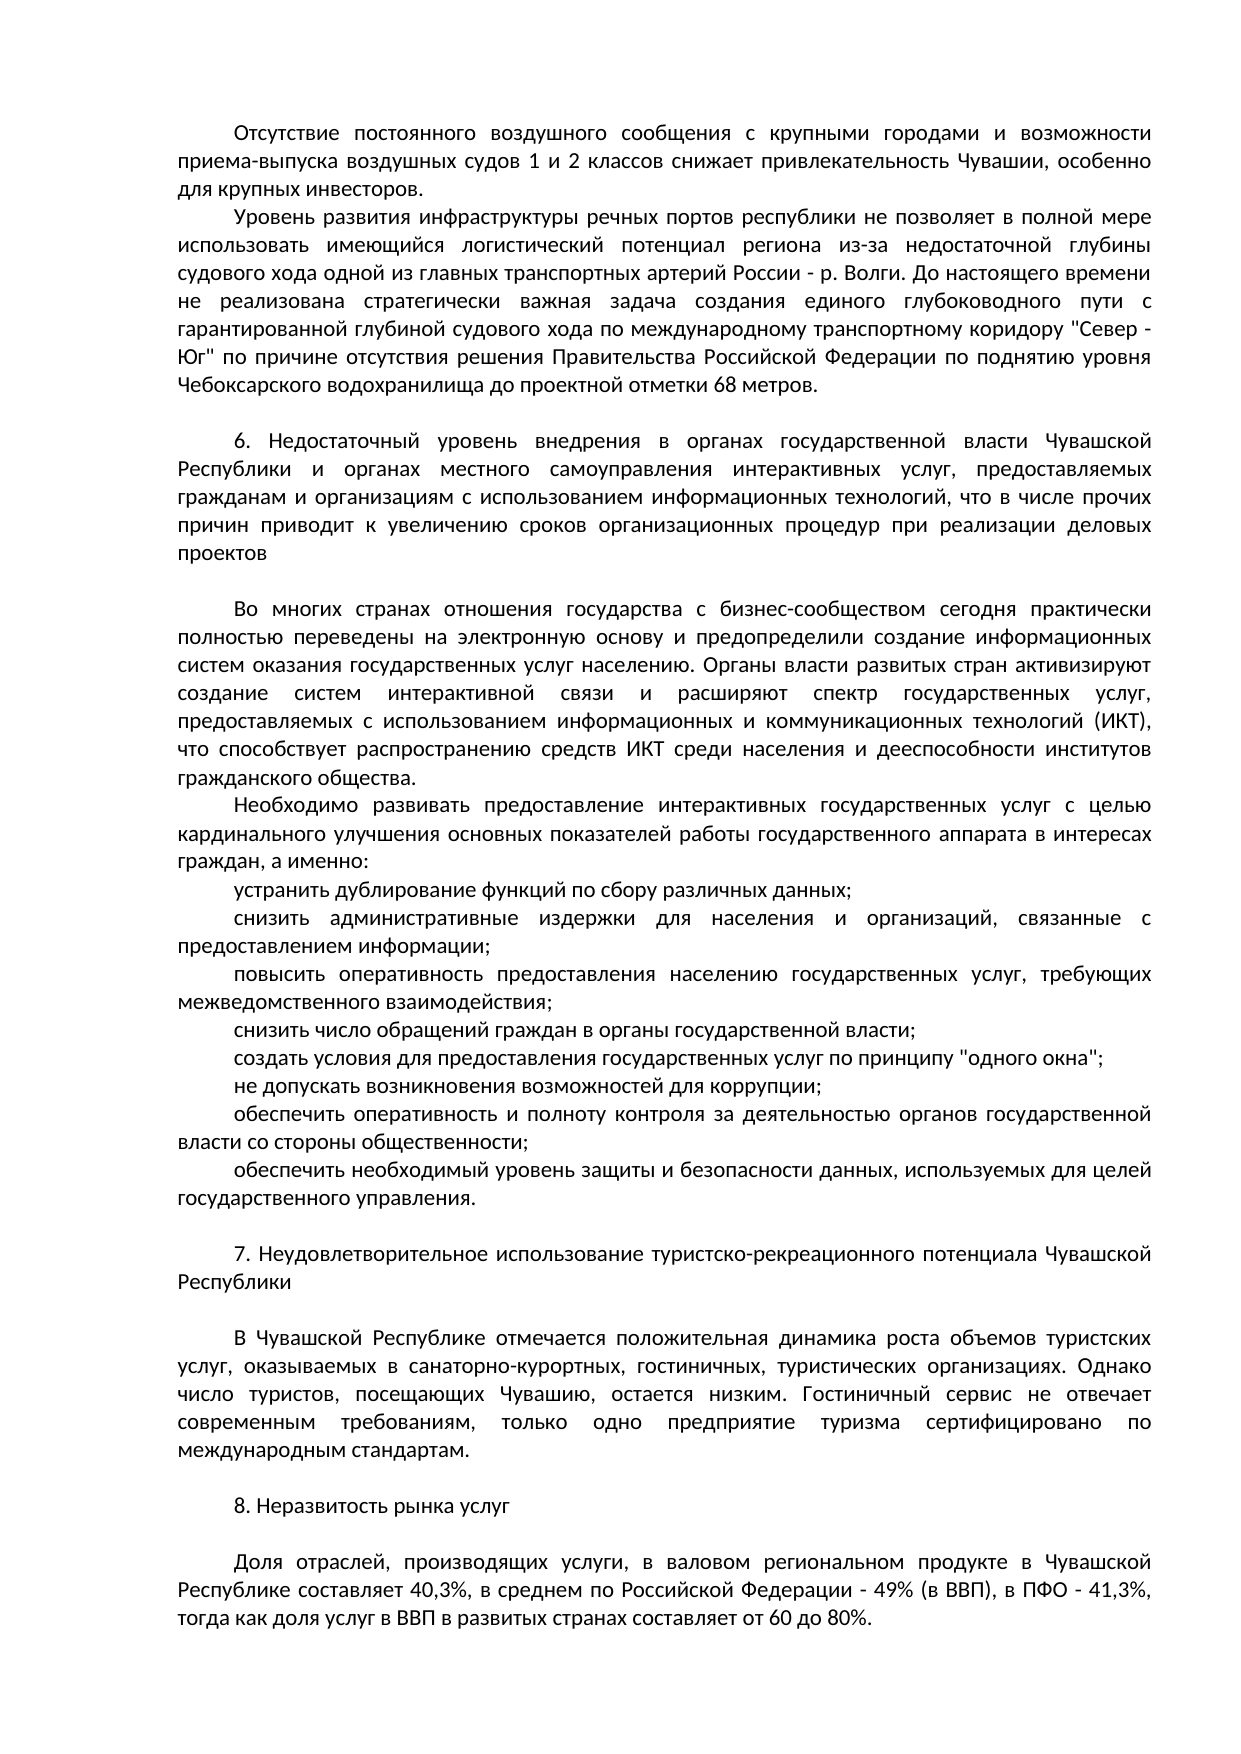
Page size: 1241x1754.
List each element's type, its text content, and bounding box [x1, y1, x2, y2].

text устранить дублирование функций по сбору различных данных; [177, 875, 1152, 903]
text 6. Недостаточный уровень внедрения в органах государственной власти Чувашской Республики и органах местного самоуправления интерактивных услуг, предоставляемых гражданам и организациям с использованием информационных технологий, что в числе прочих причин приводит к увеличению сроков организационных процедур при реализации деловых проектов [177, 426, 1152, 566]
text Отсутствие постоянного воздушного сообщения с крупными городами и возможности приема-выпуска воздушных судов 1 и 2 классов снижает привлекательность Чувашии, особенно для крупных инвесторов. [177, 118, 1152, 202]
text Необходимо развивать предоставление интерактивных государственных услуг с целью кардинального улучшения основных показателей работы государственного аппарата в интересах граждан, а именно: [177, 791, 1152, 875]
text снизить административные издержки для населения и организаций, связанные с предоставлением информации; [177, 903, 1152, 959]
text Во многих странах отношения государства с бизнес-сообществом сегодня практически полностью переведены на электронную основу и предопределили создание информационных систем оказания государственных услуг населению. Органы власти развитых стран активизируют создание систем интерактивной связи и расширяют спектр государственных услуг, предоставляемых с использованием информационных и коммуникационных технологий (ИКТ), что способствует распространению средств ИКТ среди населения и дееспособности институтов гражданского общества. [177, 594, 1152, 791]
text повысить оперативность предоставления населению государственных услуг, требующих межведомственного взаимодействия; [177, 959, 1152, 1015]
text 7. Неудовлетворительное использование туристско-рекреационного потенциала Чувашской Республики [177, 1239, 1152, 1295]
text создать условия для предоставления государственных услуг по принципу "одного окна"; [177, 1043, 1152, 1071]
text Доля отраслей, производящих услуги, в валовом региональном продукте в Чувашской Республике составляет 40,3%, в среднем по Российской Федерации - 49% (в ВВП), в ПФО - 41,3%, тогда как доля услуг в ВВП в развитых странах составляет от 60 до 80%. [177, 1547, 1152, 1631]
text не допускать возникновения возможностей для коррупции; [177, 1071, 1152, 1099]
text В Чувашской Республике отмечается положительная динамика роста объемов туристских услуг, оказываемых в санаторно-курортных, гостиничных, туристических организациях. Однако число туристов, посещающих Чувашию, остается низким. Гостиничный сервис не отвечает современным требованиям, только одно предприятие туризма сертифицировано по международным стандартам. [177, 1323, 1152, 1463]
text обеспечить оперативность и полноту контроля за деятельностью органов государственной власти со стороны общественности; [177, 1099, 1152, 1155]
text 8. Неразвитость рынка услуг [177, 1491, 1152, 1519]
text обеспечить необходимый уровень защиты и безопасности данных, используемых для целей государственного управления. [177, 1155, 1152, 1211]
text снизить число обращений граждан в органы государственной власти; [177, 1015, 1152, 1043]
text Уровень развития инфраструктуры речных портов республики не позволяет в полной мере использовать имеющийся логистический потенциал региона из-за недостаточной глубины судового хода одной из главных транспортных артерий России - р. Волги. До настоящего времени не реализована стратегически важная задача создания единого глубоководного пути с гарантированной глубиной судового хода по международному транспортному коридору "Север - Юг" по причине отсутствия решения Правительства Российской Федерации по поднятию уровня Чебоксарского водохранилища до проектной отметки 68 метров. [177, 202, 1152, 398]
